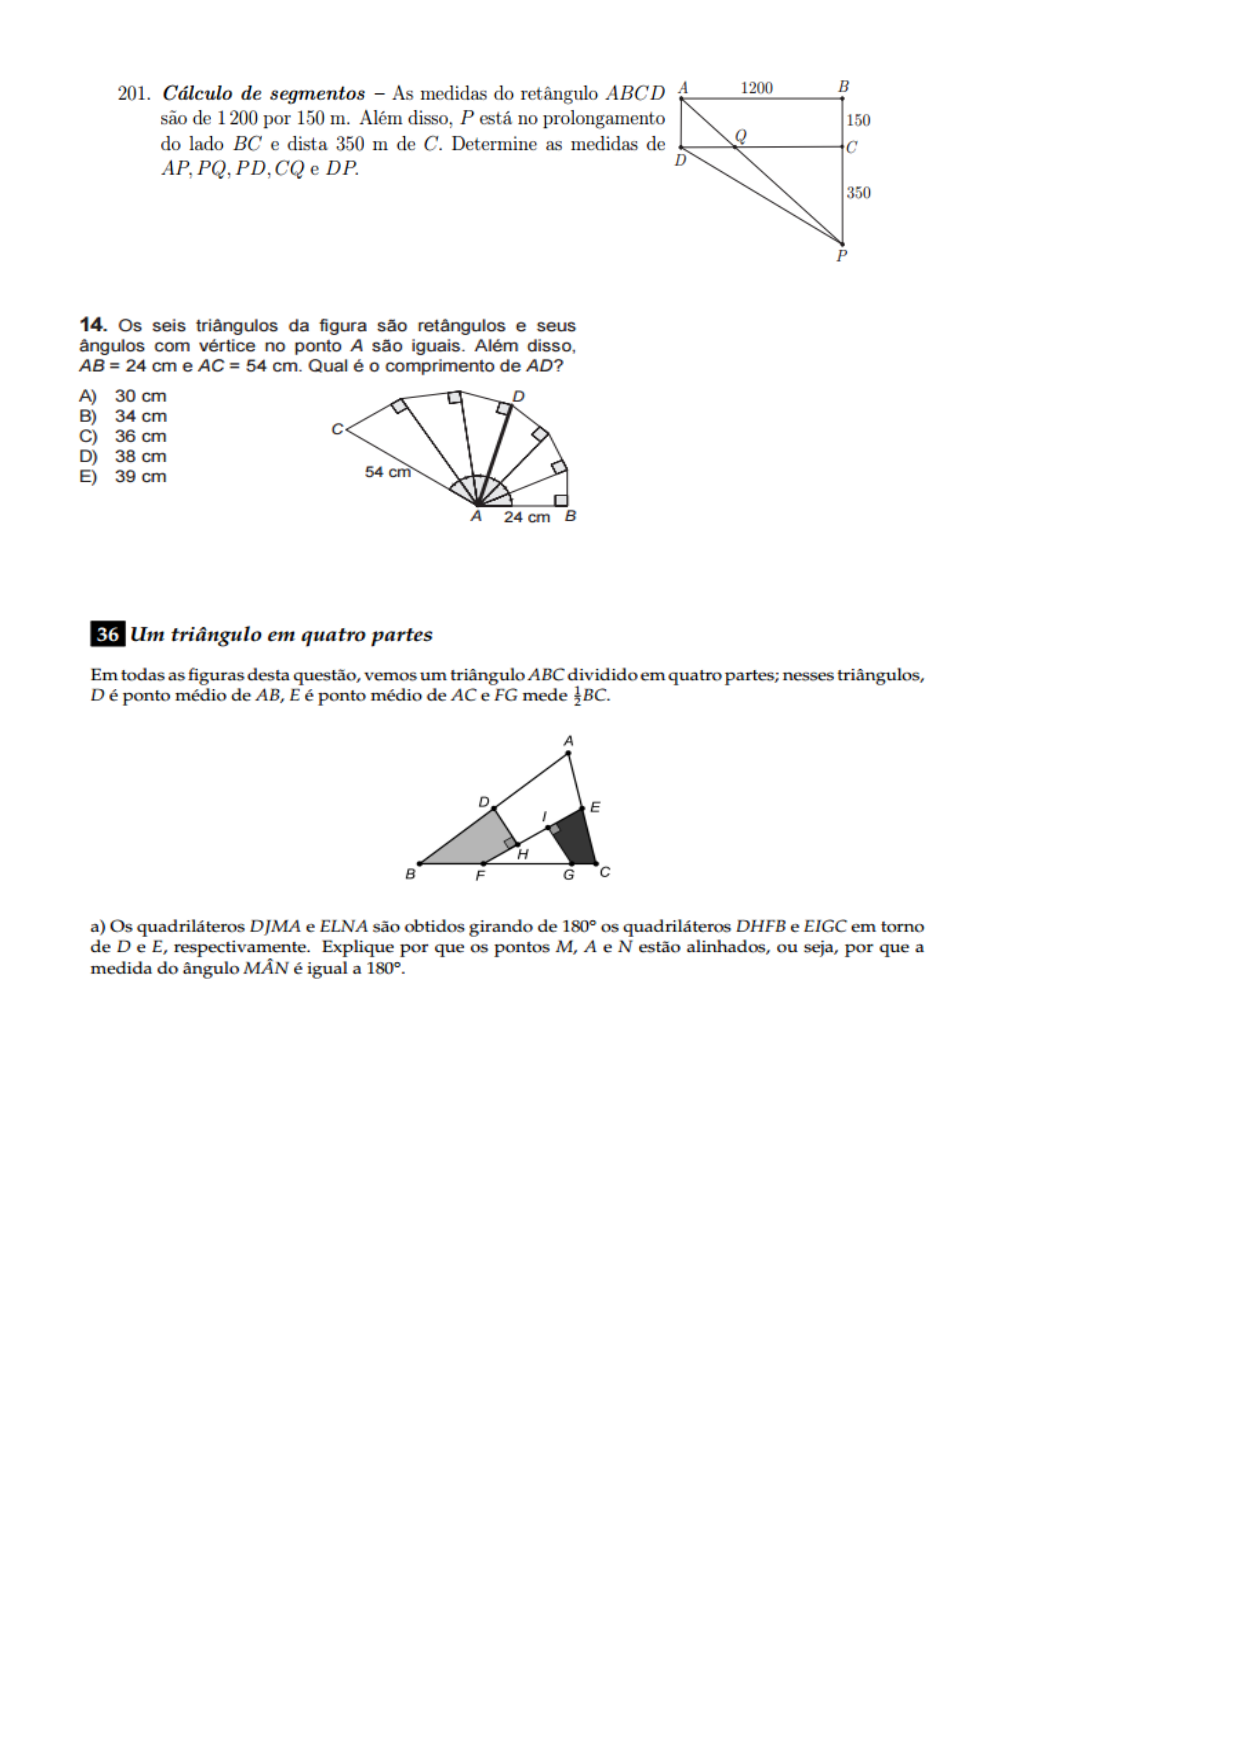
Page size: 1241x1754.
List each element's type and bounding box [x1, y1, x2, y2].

picture [75, 608, 961, 984]
picture [75, 305, 612, 584]
picture [75, 75, 914, 281]
